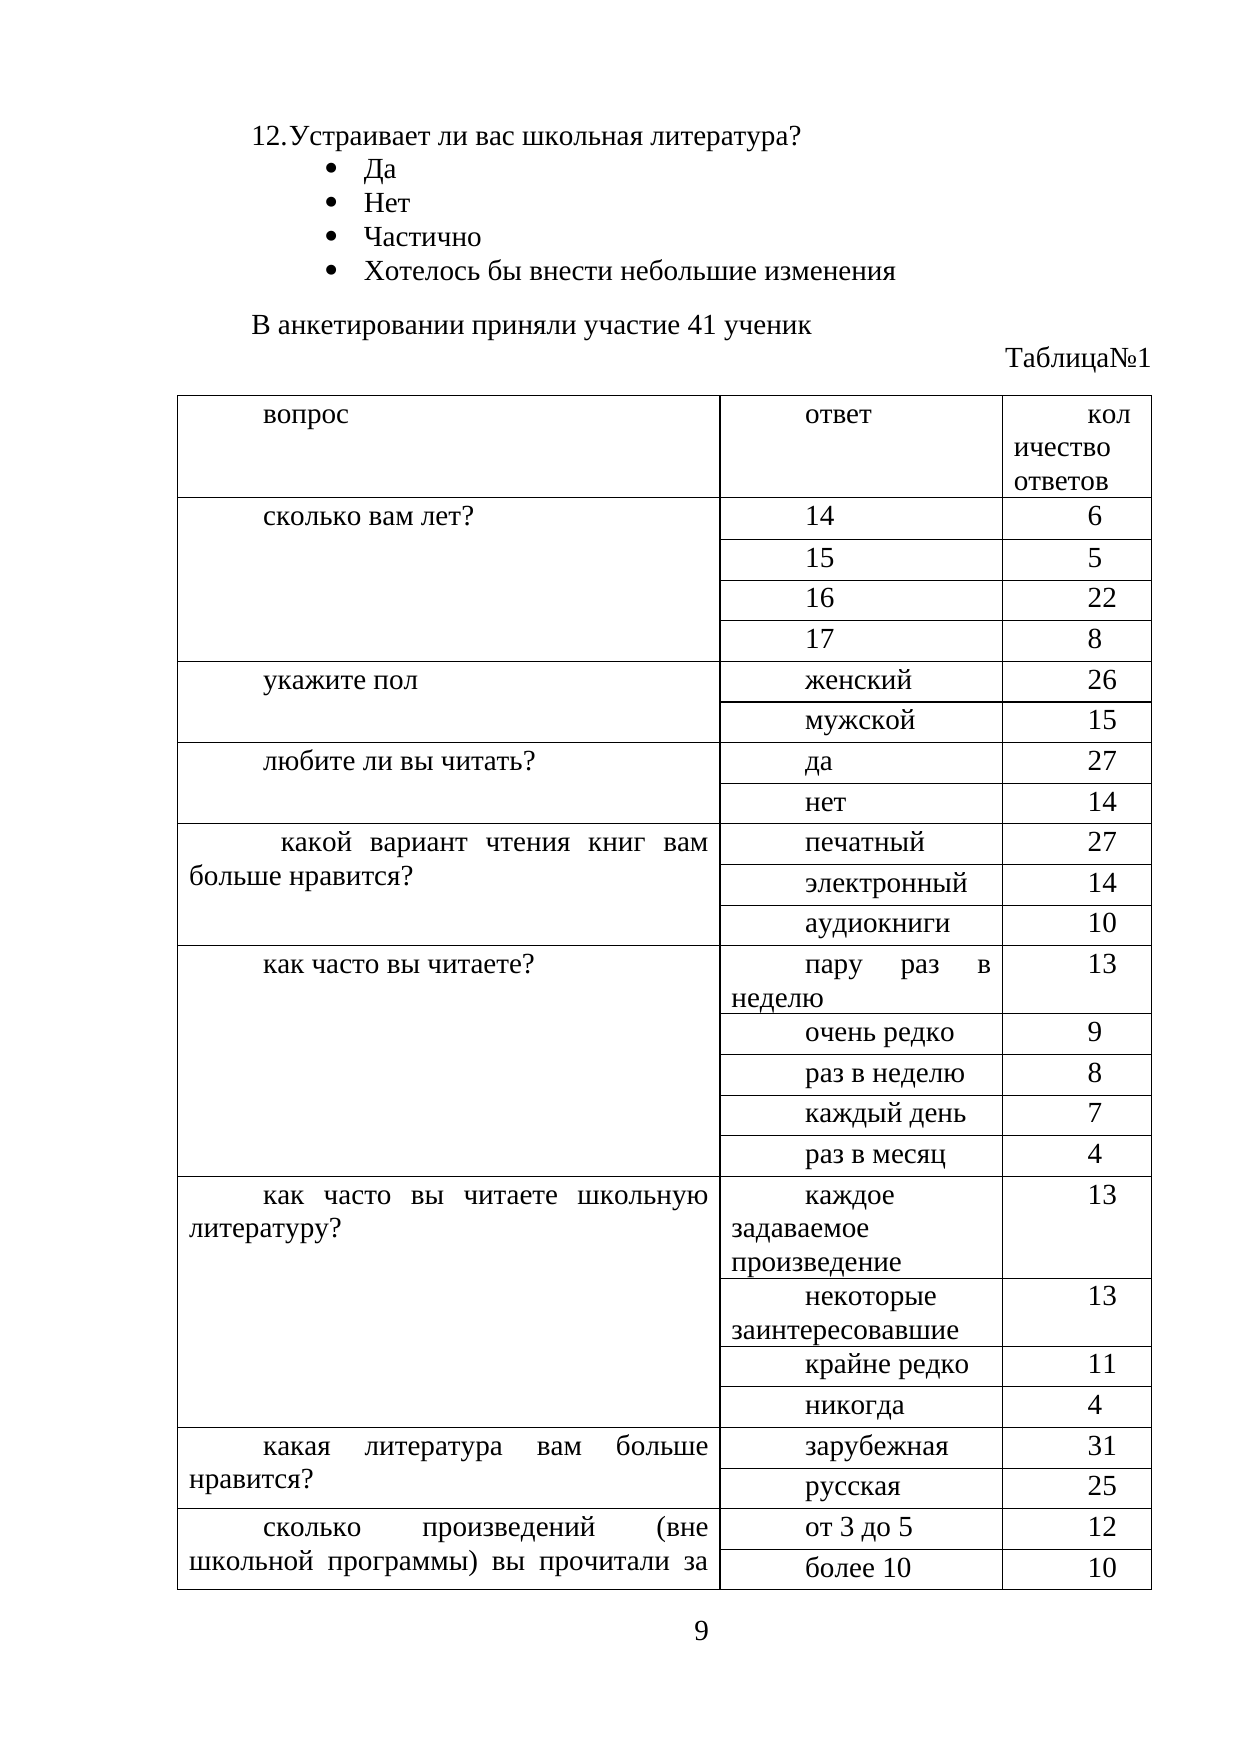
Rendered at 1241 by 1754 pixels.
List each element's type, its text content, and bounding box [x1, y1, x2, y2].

table_cell да [721, 743, 1002, 783]
table_cell 10 [1003, 1550, 1151, 1589]
table_cell более 10 [721, 1550, 1002, 1589]
table_cell 9 [1003, 1014, 1151, 1054]
table_cell 31 [1003, 1428, 1151, 1467]
table_cell 11 [1003, 1347, 1151, 1386]
table_cell никогда [721, 1387, 1002, 1427]
table_cell какая литература вам больше нравится? [178, 1428, 719, 1508]
table_cell 4 [1003, 1136, 1151, 1176]
table_cell раз в неделю [721, 1055, 1002, 1094]
table_cell каждый день [721, 1096, 1002, 1135]
table_cell аудиокниги [721, 906, 1002, 945]
table_header вопрос [178, 396, 719, 497]
table_cell 27 [1003, 743, 1151, 783]
table_header количество ответов [1003, 396, 1151, 497]
table_cell мужской [721, 703, 1002, 742]
table_cell печатный [721, 824, 1002, 864]
list Частично [326, 219, 1152, 253]
table_cell крайне редко [721, 1347, 1002, 1386]
table_cell любите ли вы читать? [178, 743, 719, 823]
table_cell 14 [721, 498, 1002, 539]
table_cell каждое задаваемое произведение [721, 1177, 1002, 1277]
table_cell 6 [1003, 498, 1151, 539]
text Таблица№1 [177, 341, 1152, 374]
table_cell нет [721, 784, 1002, 823]
table_cell 26 [1003, 662, 1151, 701]
list Устраивает ли вас школьная литература? [251, 118, 1152, 152]
table_header ответ [721, 396, 1002, 497]
table_cell некоторые заинтересовавшие [721, 1279, 1002, 1346]
table_cell 8 [1003, 1055, 1151, 1094]
table_cell как часто вы читаете? [178, 946, 719, 1176]
table_cell 5 [1003, 540, 1151, 579]
table_cell 13 [1003, 1279, 1151, 1346]
table_cell сколько вам лет? [178, 498, 719, 661]
table_cell 13 [1003, 946, 1151, 1013]
table_cell пару раз в неделю [721, 946, 1002, 1013]
table_cell 25 [1003, 1469, 1151, 1508]
list Хотелось бы внести небольшие изменения [326, 253, 1152, 286]
table_cell 17 [721, 621, 1002, 661]
table_cell 7 [1003, 1096, 1151, 1135]
table_cell очень редко [721, 1014, 1002, 1054]
table_cell 27 [1003, 824, 1151, 864]
table_cell 16 [721, 581, 1002, 620]
table_cell сколько произведений (вне школьной программы) вы прочитали за последний год? [178, 1509, 719, 1589]
table_cell от 3 до 5 [721, 1509, 1002, 1549]
table_cell 8 [1003, 621, 1151, 661]
table_cell укажите пол [178, 662, 719, 742]
table_cell женский [721, 662, 1002, 701]
table_cell 14 [1003, 865, 1151, 904]
text В анкетировании приняли участие 41 ученик [177, 307, 1152, 341]
table_cell как часто вы читаете школьную литературу? [178, 1177, 719, 1427]
table_cell русская [721, 1469, 1002, 1508]
list Нет [326, 185, 1152, 219]
table_cell 22 [1003, 581, 1151, 620]
table_cell 12 [1003, 1509, 1151, 1549]
table_cell 4 [1003, 1387, 1151, 1427]
table_cell какой вариант чтения книг вам больше нравится? [178, 824, 719, 945]
table_cell 14 [1003, 784, 1151, 823]
table_cell 15 [721, 540, 1002, 579]
table_cell зарубежная [721, 1428, 1002, 1467]
table_cell 13 [1003, 1177, 1151, 1277]
table_cell раз в месяц [721, 1136, 1002, 1176]
table_cell электронный [721, 865, 1002, 904]
table_cell 10 [1003, 906, 1151, 945]
table_cell 15 [1003, 703, 1151, 742]
list Да [326, 152, 1152, 185]
